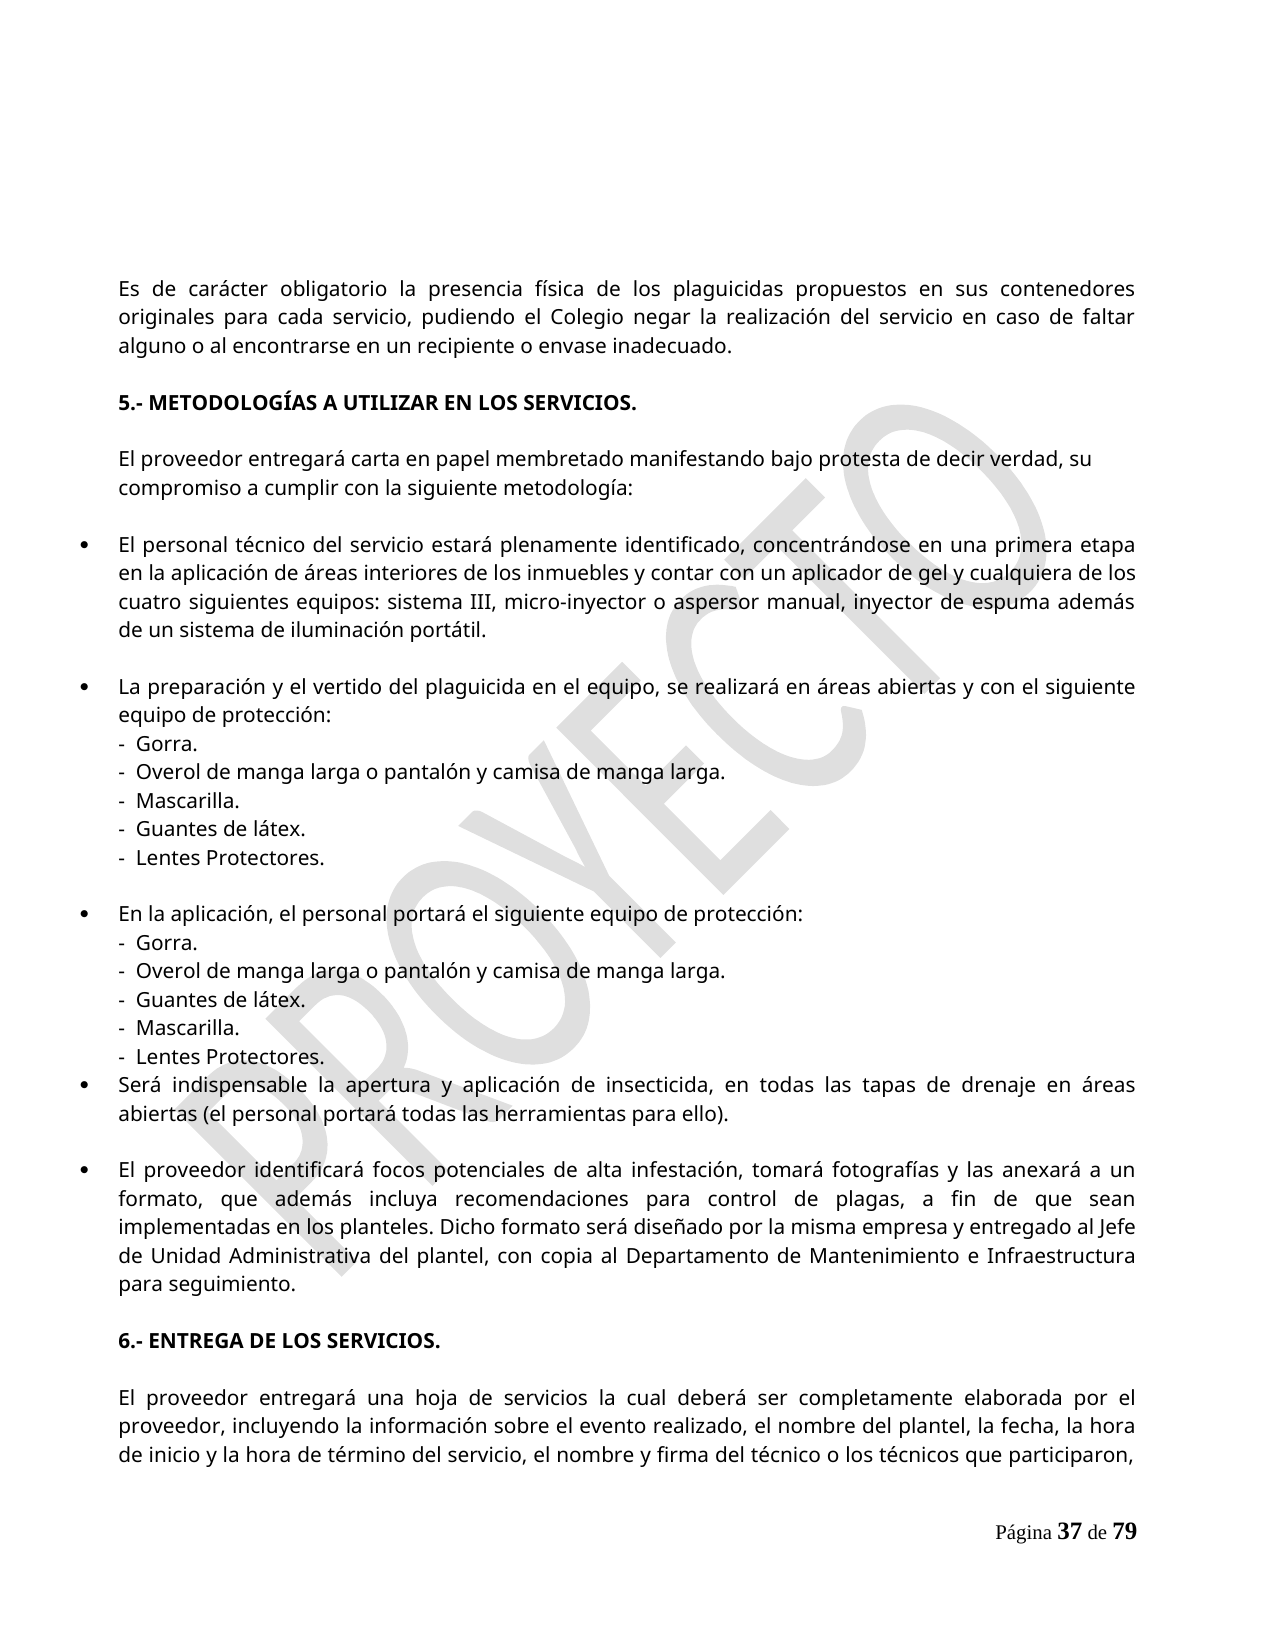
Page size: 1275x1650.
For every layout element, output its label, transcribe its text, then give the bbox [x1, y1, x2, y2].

text - Gorra. [118, 928, 1137, 956]
text 6.- ENTREGA DE LOS SERVICIOS. [118, 1326, 1137, 1354]
text - Gorra. [118, 729, 1137, 757]
text Es de carácter obligatorio la presencia física de los plaguicidas propuestos en sus contenedores originales para cada servicio, pudiendo el Colegio negar la realización del servicio en caso de faltar alguno o al encontrarse en un recipiente o envase inadecuado. [118, 274, 1137, 359]
text - Overol de manga larga o pantalón y camisa de manga larga. [118, 757, 1137, 786]
list El personal técnico del servicio estará plenamente identificado, concentrándose en una primera etapa en la aplicación de áreas interiores de los inmuebles y contar con un aplicador de gel y cualquiera de los cuatro siguientes equipos: sistema III, micro-inyector o aspersor manual, inyector de espuma además de un sistema de iluminación portátil. [81, 530, 1137, 644]
text - Lentes Protectores. [118, 1042, 1137, 1070]
list El proveedor identificará focos potenciales de alta infestación, tomará fotografías y las anexará a un formato, que además incluya recomendaciones para control de plagas, a fin de que sean implementadas en los planteles. Dicho formato será diseñado por la misma empresa y entregado al Jefe de Unidad Administrativa del plantel, con copia al Departamento de Mantenimiento e Infraestructura para seguimiento. [81, 1156, 1137, 1298]
list En la aplicación, el personal portará el siguiente equipo de protección: [81, 899, 1137, 928]
text - Overol de manga larga o pantalón y camisa de manga larga. [118, 956, 1137, 985]
list Será indispensable la apertura y aplicación de insecticida, en todas las tapas de drenaje en áreas abiertas (el personal portará todas las herramientas para ello). [81, 1070, 1137, 1127]
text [118, 1383, 1137, 1468]
text - Mascarilla. [81, 1013, 1137, 1042]
text 5.- METODOLOGÍAS A UTILIZAR EN LOS SERVICIOS. [118, 388, 1137, 416]
text - Guantes de látex. [118, 814, 1137, 843]
text El proveedor entregará carta en papel membretado manifestando bajo protesta de decir verdad, su compromiso a cumplir con la siguiente metodología: [118, 444, 1137, 501]
text - Guantes de látex. [118, 985, 1137, 1013]
text - Mascarilla. [118, 786, 1137, 814]
list La preparación y el vertido del plaguicida en el equipo, se realizará en áreas abiertas y con el siguiente equipo de protección: [81, 672, 1137, 729]
text - Lentes Protectores. [118, 843, 1137, 871]
